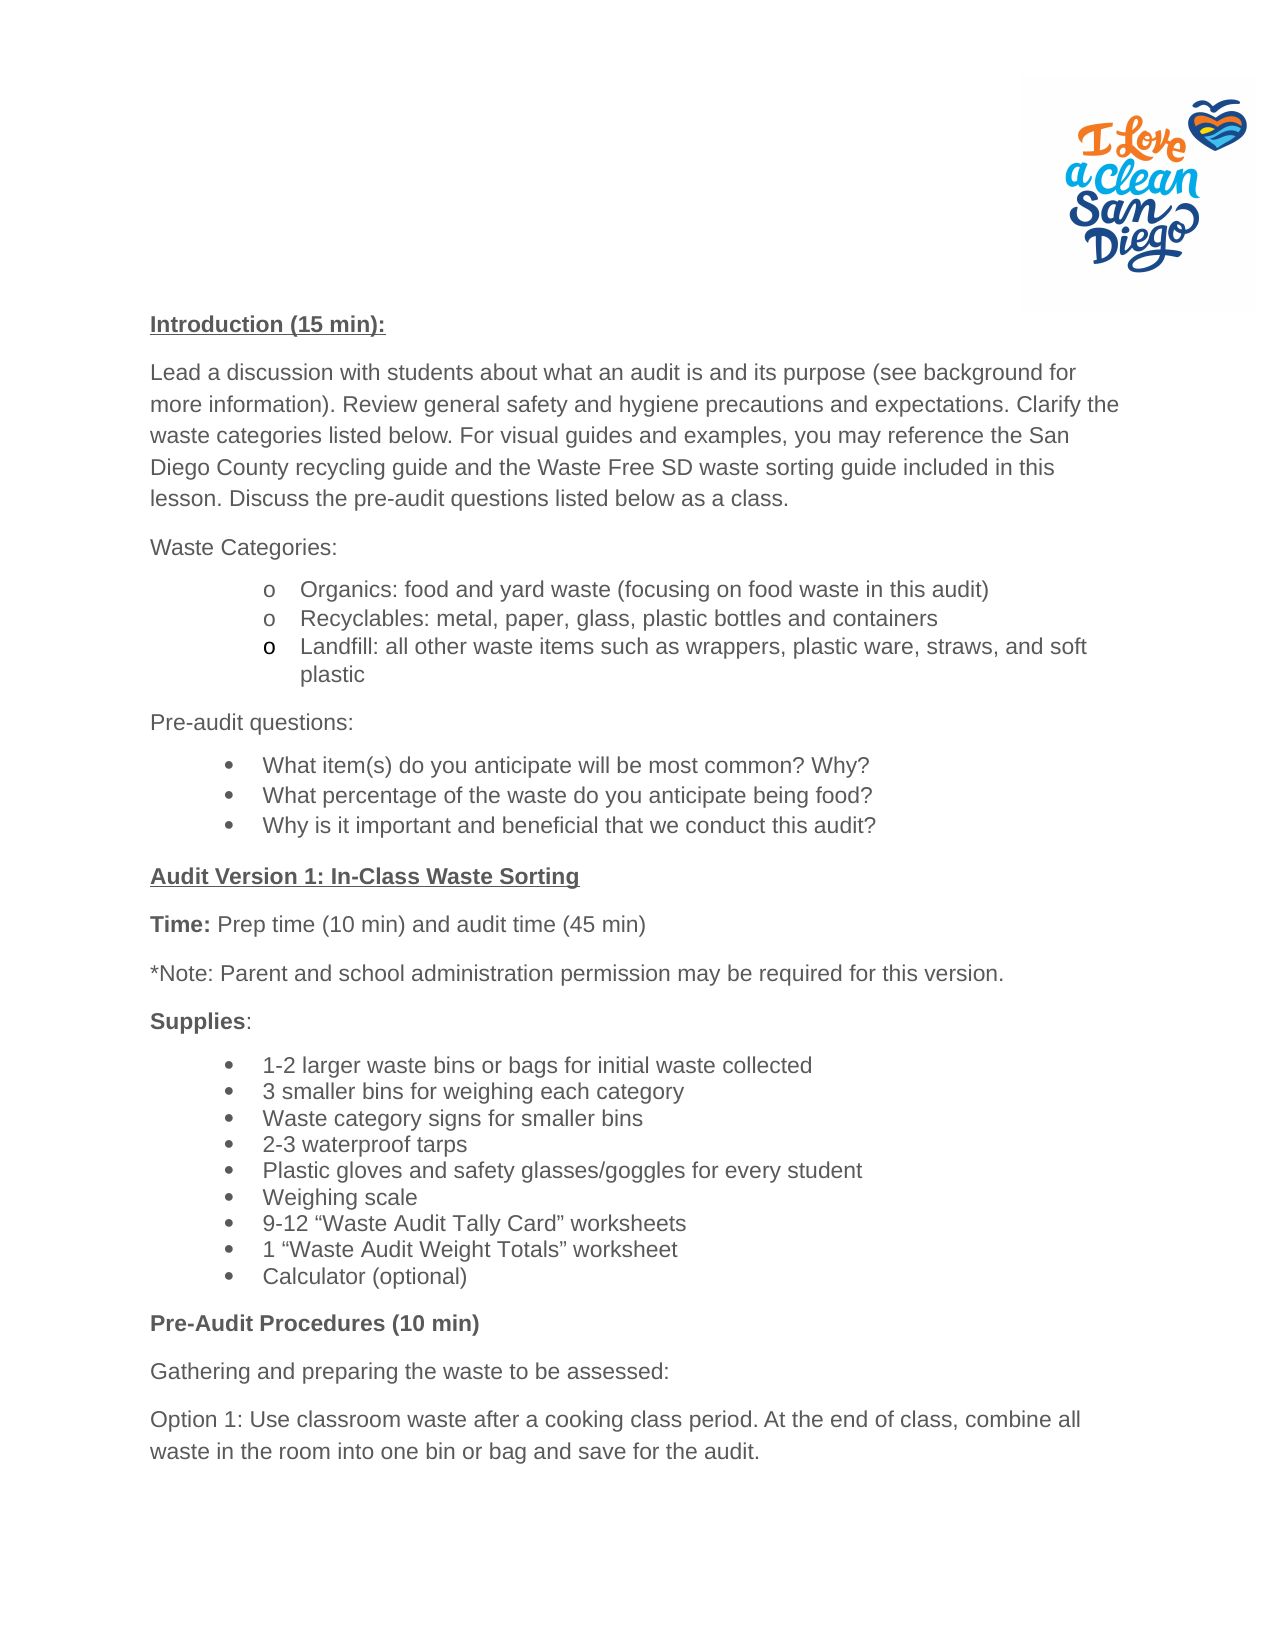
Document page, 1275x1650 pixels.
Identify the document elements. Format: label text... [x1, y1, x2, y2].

text Pre-audit questions: [150, 709, 1125, 735]
list What item(s) do you anticipate will be most common? Why? [225, 752, 1125, 778]
text Gathering and preparing the waste to be assessed: [150, 1358, 1125, 1384]
list 9-12 “Waste Audit Tally Card” worksheets [225, 1210, 1125, 1236]
text Waste Categories: [150, 533, 1125, 560]
text Supplies: [150, 1008, 1125, 1034]
list 3 smaller bins for weighing each category [225, 1078, 1125, 1104]
list Waste category signs for smaller bins [225, 1104, 1125, 1131]
picture [1020, 75, 1257, 311]
list 1-2 larger waste bins or bags for initial waste collected [225, 1052, 1125, 1078]
text Audit Version 1: In-Class Waste Sorting [150, 863, 1125, 889]
list 2-3 waterproof tarps [225, 1131, 1125, 1157]
list Why is it important and beneficial that we conduct this audit? [225, 812, 1125, 838]
list Calculator (optional) [225, 1263, 1125, 1289]
list Organics: food and yard waste (focusing on food waste in this audit) [262, 576, 1125, 605]
list Weighing scale [225, 1184, 1125, 1210]
text Introduction (15 min): [150, 311, 1125, 337]
text Time: Prep time (10 min) and audit time (45 min) [150, 911, 1125, 938]
text *Note: Parent and school administration permission may be required for this version. [150, 959, 1125, 986]
list Plastic gloves and safety glasses/goggles for every student [225, 1157, 1125, 1184]
text Pre-Audit Procedures (10 min) [150, 1310, 1125, 1336]
list What percentage of the waste do you anticipate being food? [225, 782, 1125, 808]
text Lead a discussion with students about what an audit is and its purpose (see background for more information). Review general safety and hygiene precautions and expectations. Clarify the waste categories listed below. For visual guides and examples, you may reference the San Diego County recycling guide and the Waste Free SD waste sorting guide included in this lesson. Discuss the pre-audit questions listed below as a class. [150, 359, 1125, 512]
text Option 1: Use classroom waste after a cooking class period. At the end of class, combine all waste in the room into one bin or bag and save for the audit. [150, 1406, 1125, 1464]
list Landfill: all other waste items such as wrappers, plastic ware, straws, and soft plastic [262, 633, 1125, 688]
list 1 “Waste Audit Weight Totals” worksheet [225, 1236, 1125, 1263]
list Recyclables: metal, paper, glass, plastic bottles and containers [262, 605, 1125, 633]
